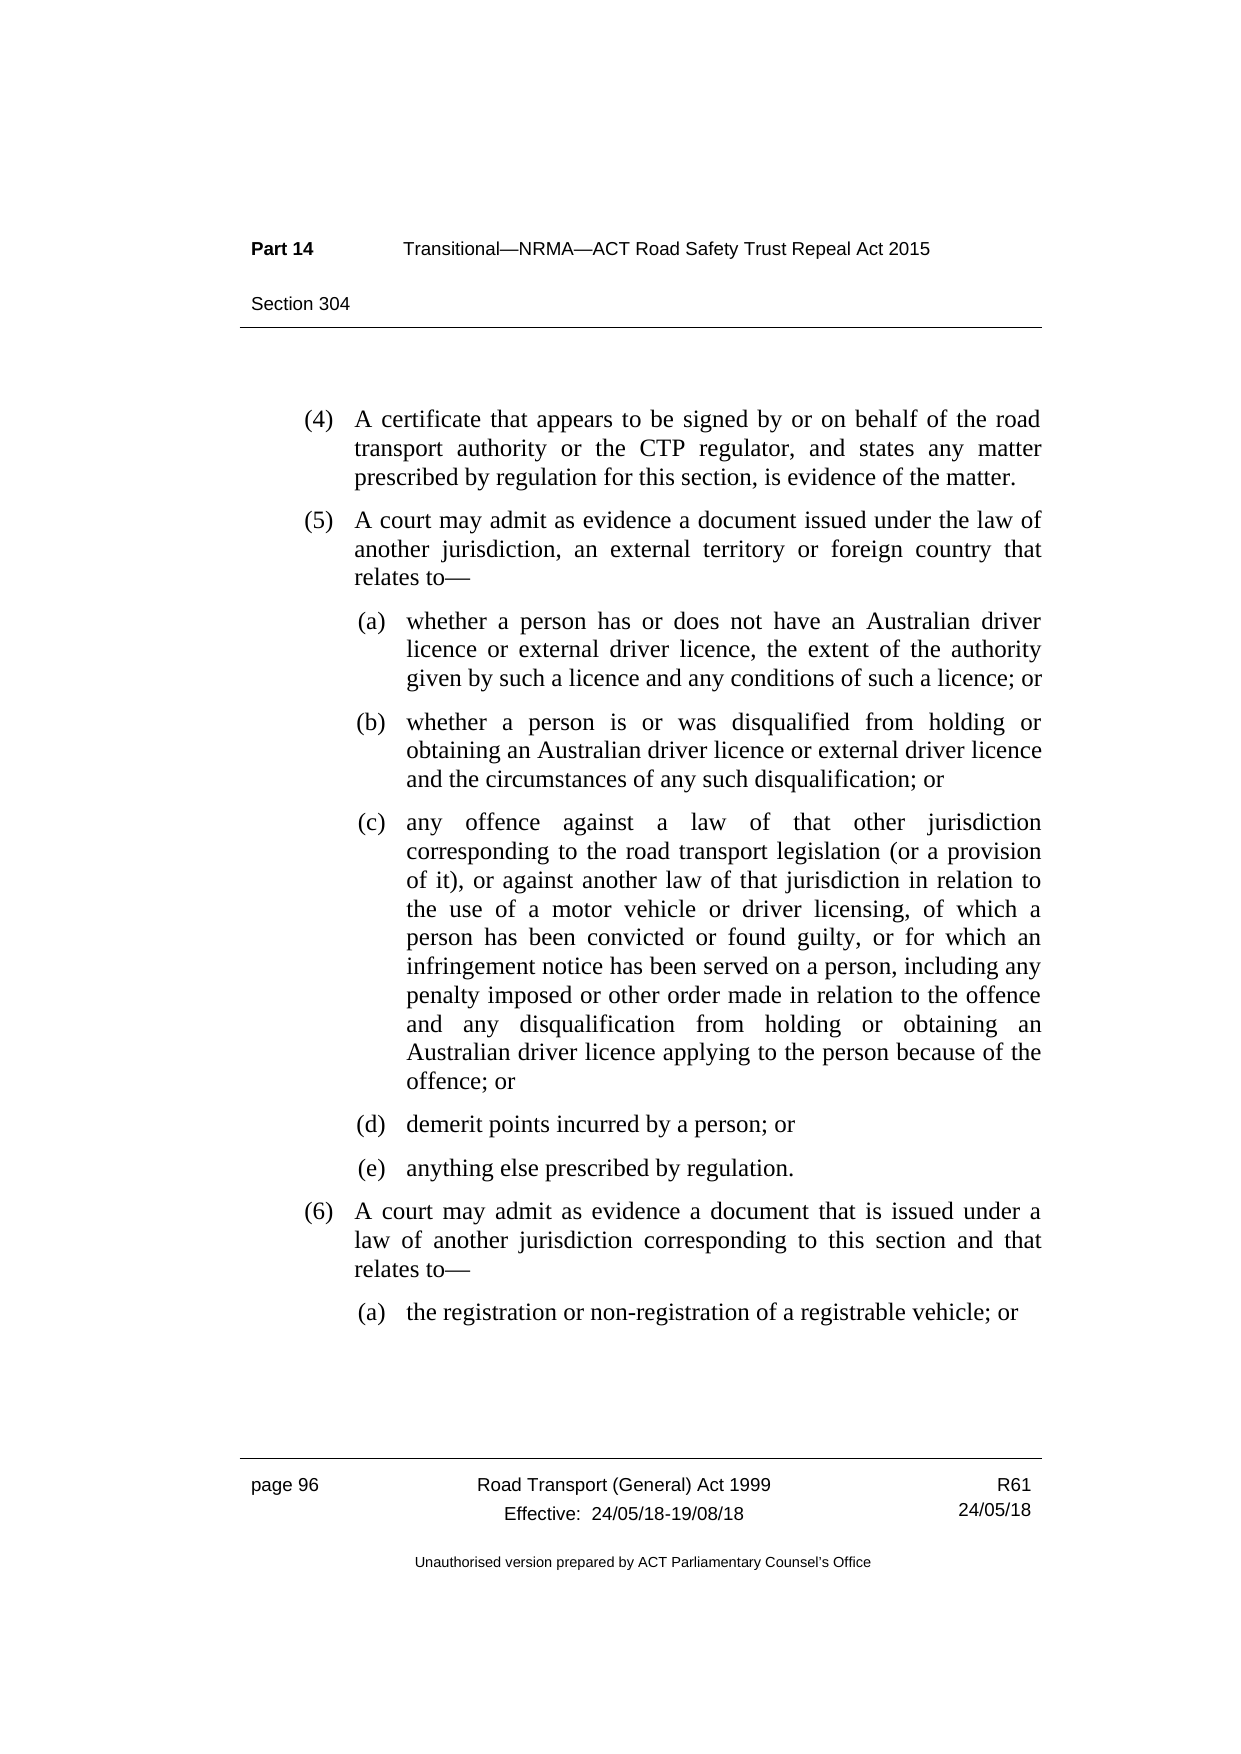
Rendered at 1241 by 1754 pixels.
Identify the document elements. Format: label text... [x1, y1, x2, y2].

text (d) demerit points incurred by a person; or [239, 1109, 1042, 1138]
text (4) A certificate that appears to be signed by or on behalf of the road transport authority or the CTP regulator, and states any matter prescribed by regulation for this section, is evidence of the matter. [239, 404, 1042, 490]
text (6) A court may admit as evidence a document that is issued under a law of another jurisdiction corresponding to this section and that relates to— [239, 1196, 1042, 1282]
text (a) the registration or non-registration of a registrable vehicle; or [239, 1297, 1042, 1326]
text (e) anything else prescribed by regulation. [239, 1153, 1042, 1182]
text (a) whether a person has or does not have an Australian driver licence or external driver licence, the extent of the authority given by such a licence and any conditions of such a licence; or [239, 606, 1042, 692]
text (c) any offence against a law of that other jurisdiction corresponding to the road transport legislation (or a provision of it), or against another law of that jurisdiction in relation to the use of a motor vehicle or driver licensing, of which a person has been convicted or found guilty, or for which an infringement notice has been served on a person, including any penalty imposed or other order made in relation to the offence and any disqualification from holding or obtaining an Australian driver licence applying to the person because of the offence; or [239, 807, 1042, 1095]
text (5) A court may admit as evidence a document issued under the law of another jurisdiction, an external territory or foreign country that relates to— [239, 505, 1042, 591]
text (b) whether a person is or was disqualified from holding or obtaining an Australian driver licence or external driver licence and the circumstances of any such disqualification; or [239, 707, 1042, 793]
